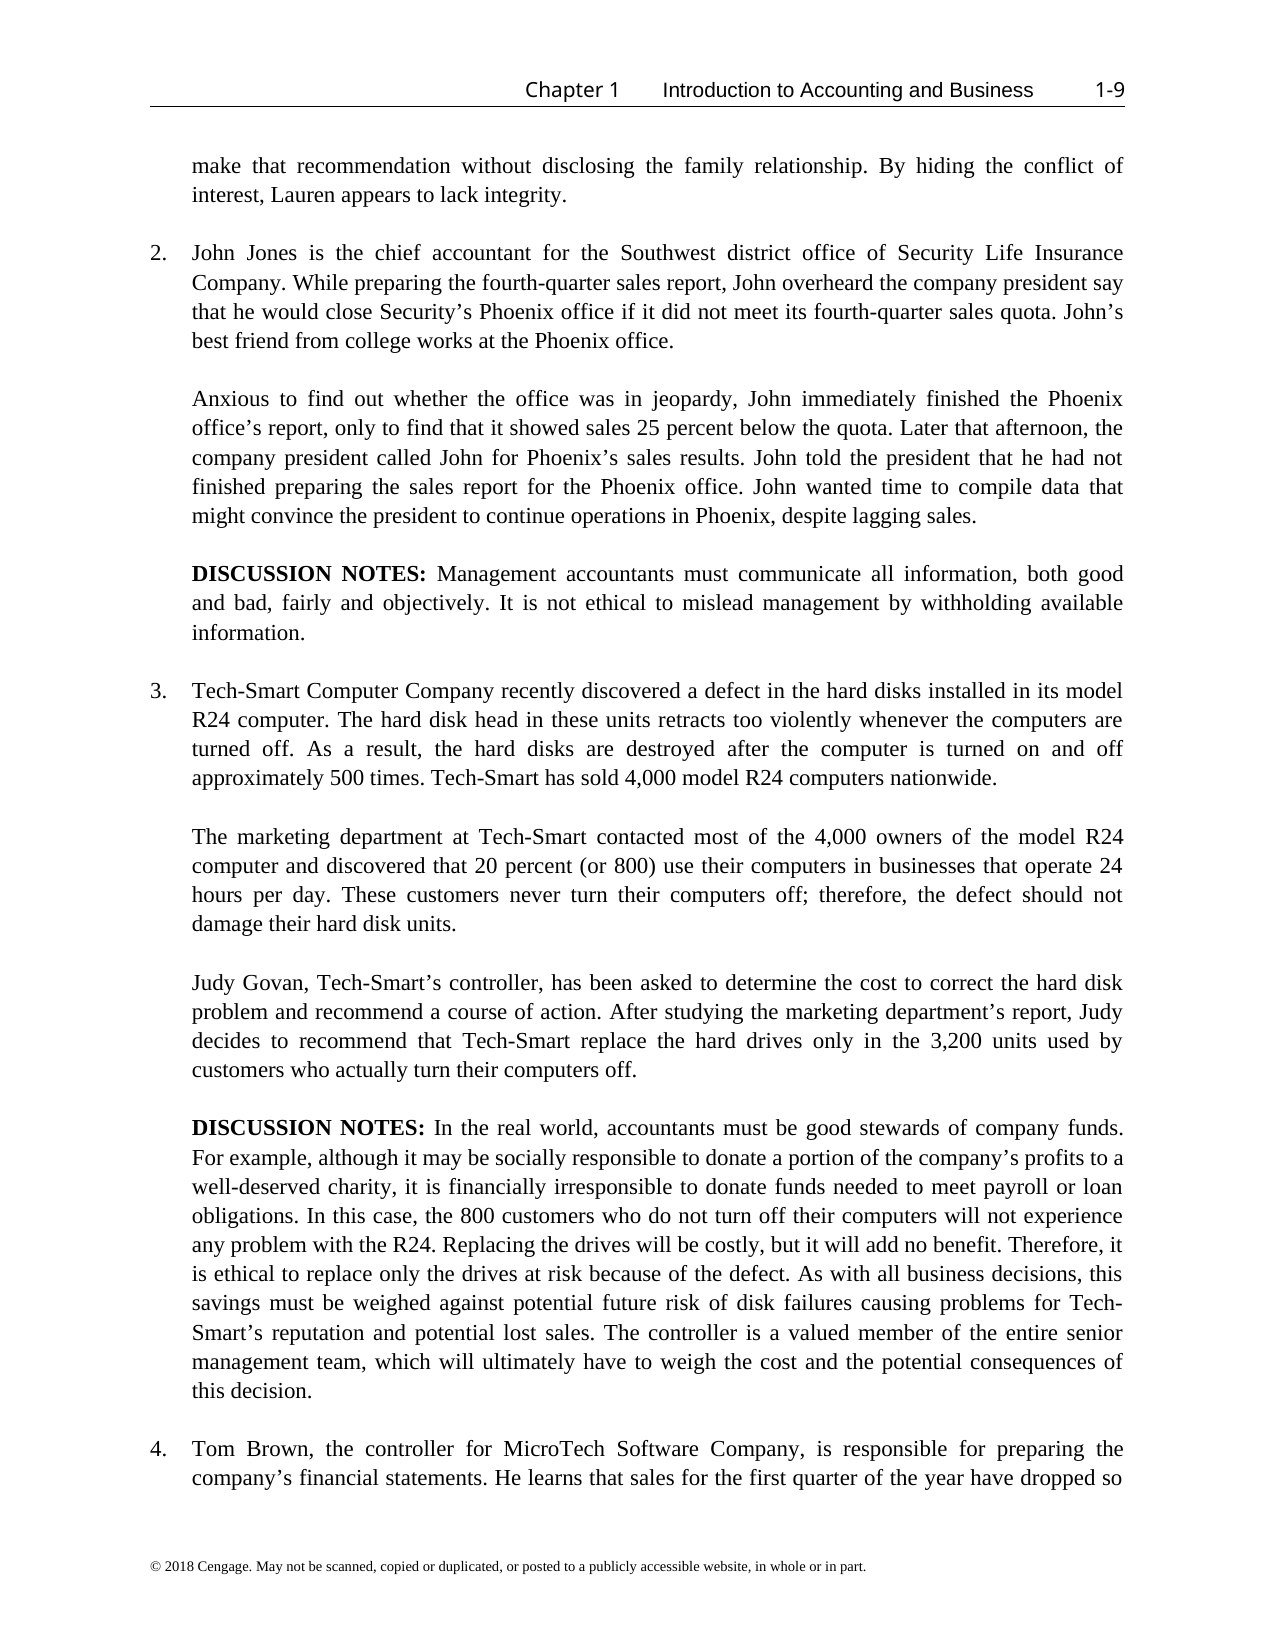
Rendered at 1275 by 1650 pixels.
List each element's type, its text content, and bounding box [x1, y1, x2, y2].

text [150, 150, 1125, 208]
text DISCUSSION NOTES: Management accountants must communicate all information, both good and bad, fairly and objectively. It is not ethical to mislead management by withholding available information. [150, 558, 1125, 646]
text 3. Tech-Smart Computer Company recently discovered a defect in the hard disks installed in its model R24 computer. The hard disk head in these units retracts too violently whenever the computers are turned off. As a result, the hard disks are destroyed after the computer is turned on and off approximately 500 times. Tech-Smart has sold 4,000 model R24 computers nationwide. [150, 675, 1125, 792]
text DISCUSSION NOTES: In the real world, accountants must be good stewards of company funds. For example, although it may be socially responsible to donate a portion of the company’s profits to a well-deserved charity, it is financially irresponsible to donate funds needed to meet payroll or loan obligations. In this case, the 800 customers who do not turn off their computers will not experience any problem with the R24. Replacing the drives will be costly, but it will add no benefit. Therefore, it is ethical to replace only the drives at risk because of the defect. As with all business decisions, this savings must be weighed against potential future risk of disk failures causing problems for Tech-Smart’s reputation and potential lost sales. The controller is a valued member of the entire senior management team, which will ultimately have to weigh the cost and the potential consequences of this decision. [150, 1112, 1125, 1404]
text The marketing department at Tech-Smart contacted most of the 4,000 owners of the model R24 computer and discovered that 20 percent (or 800) use their computers in businesses that operate 24 hours per day. These customers never turn their computers off; therefore, the defect should not damage their hard disk units. [150, 821, 1125, 937]
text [150, 1433, 1125, 1492]
text 2. John Jones is the chief accountant for the Southwest district office of Security Life Insurance Company. While preparing the fourth-quarter sales report, John overheard the company president say that he would close Security’s office if it did not meet its fourth-quarter sales quota. John’s best friend from college works at the office. [150, 237, 1125, 354]
text Judy Govan, Tech-Smart’s controller, has been asked to determine the cost to correct the hard disk problem and recommend a course of action. After studying the marketing department’s report, Judy decides to recommend that Tech-Smart replace the hard drives only in the 3,200 units used by customers who actually turn their computers off. [150, 967, 1125, 1083]
text Anxious to find out whether the office was in jeopardy, John immediately finished the office’s report, only to find that it showed sales 25 percent below the quota. Later that afternoon, the company president called John for ’s sales results. John told the president that he had not finished preparing the sales report for the office. John wanted time to compile data that might convince the president to continue operations in , despite lagging sales. [150, 383, 1125, 529]
